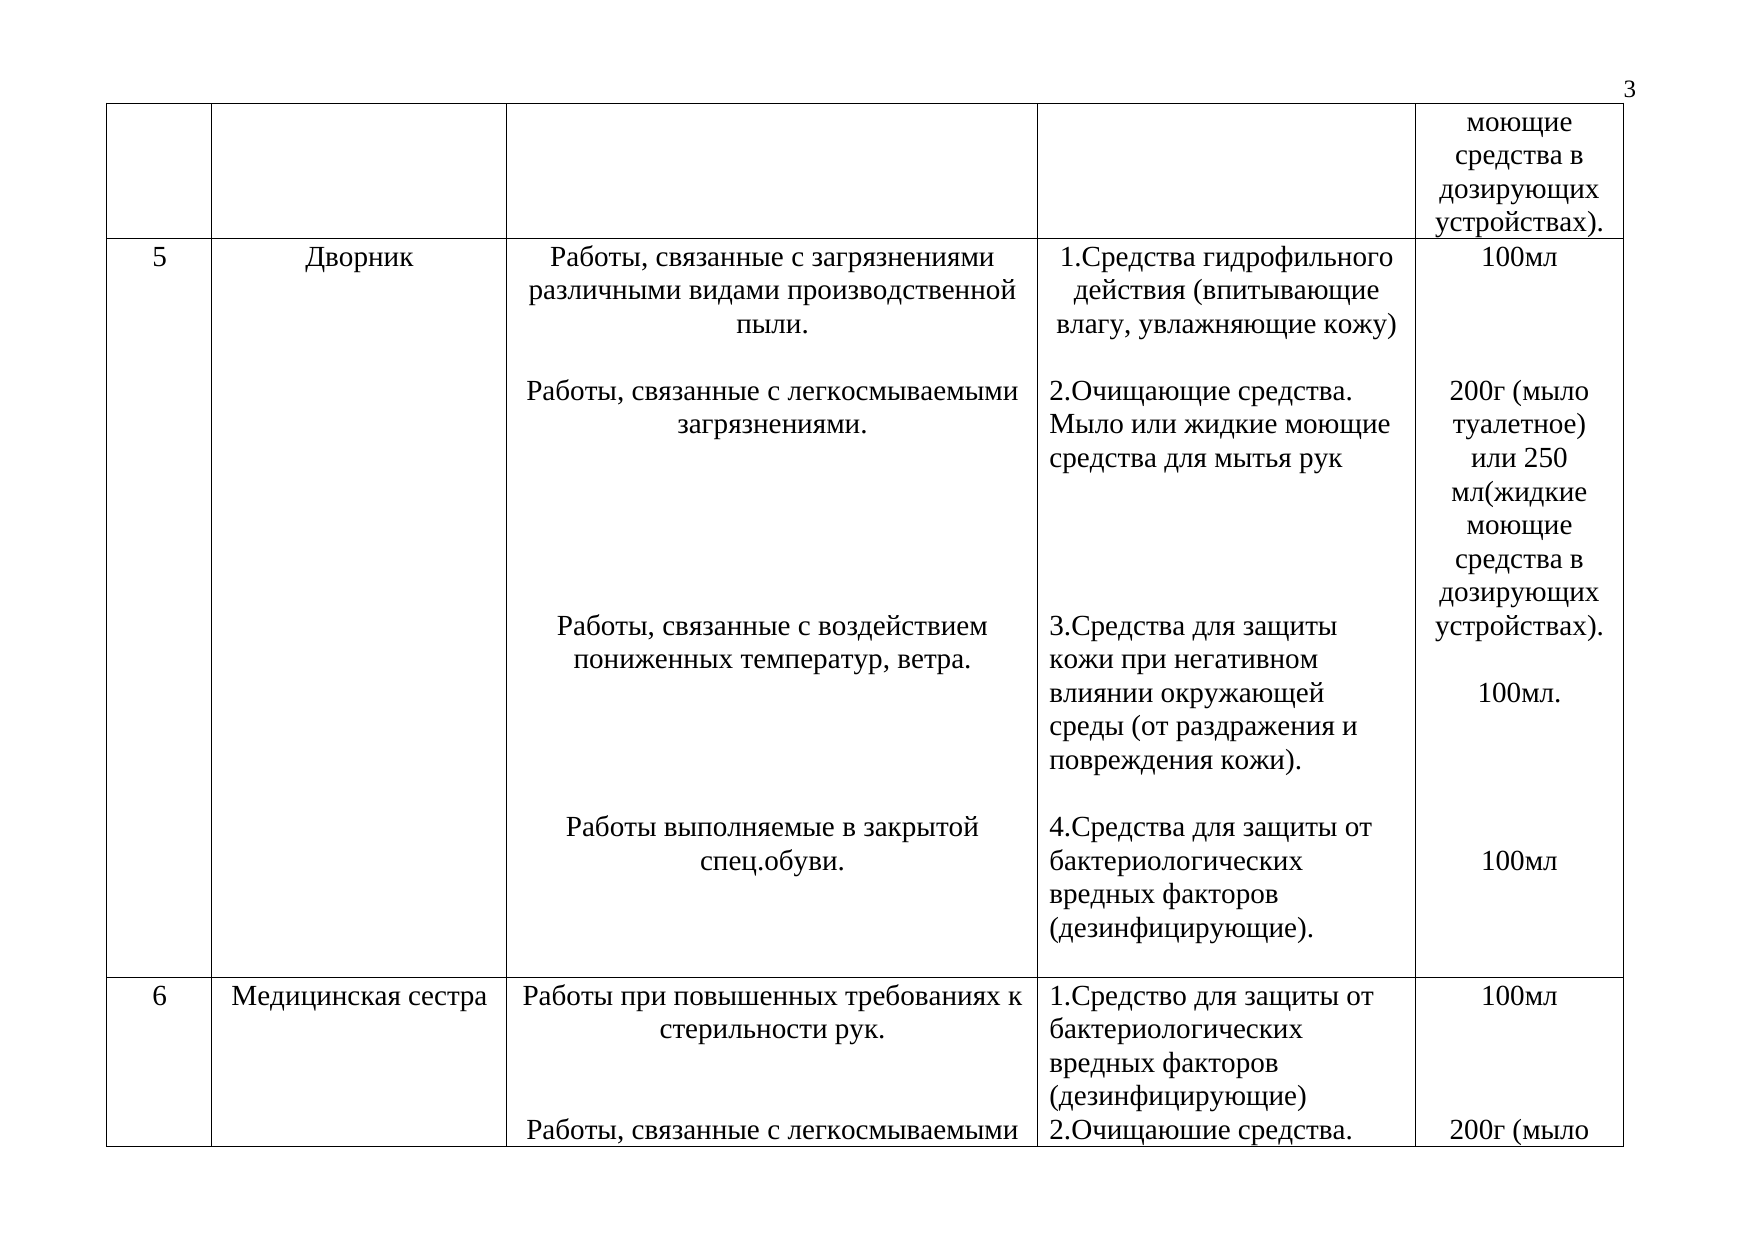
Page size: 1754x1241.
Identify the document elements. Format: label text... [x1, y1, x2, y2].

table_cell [1416, 978, 1623, 1146]
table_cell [1038, 978, 1415, 1146]
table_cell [507, 978, 1037, 1146]
table_cell 5 [107, 239, 211, 977]
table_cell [212, 104, 506, 238]
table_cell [1416, 104, 1623, 238]
table_cell Дворник [212, 239, 506, 977]
table_cell 1.Средства гидрофильного действия (впитывающие влагу, увлажняющие кожу) 2.Очищающие средства. Мыло или жидкие моющие средства для мытья рук 3.Средства для защиты кожи при негативном влиянии окружающей среды (от раздражения и повреждения кожи). 4.Средства для защиты от бактериологических вредных факторов (дезинфицирующие). [1038, 239, 1415, 977]
table_cell Медицинская сестра [212, 978, 506, 1146]
table_cell 100мл 200г (мыло туалетное) или 250 мл(жидкие моющие средства в дозирующих устройствах). 100мл. 100мл [1416, 239, 1623, 977]
table_cell 6 [107, 978, 211, 1146]
table_cell Работы, связанные с загрязнениями различными видами производственной пыли. Работы, связанные с легкосмываемыми загрязнениями. Работы, связанные с воздействием пониженных температур, ветра. Работы выполняемые в закрытой спец.обуви. [507, 239, 1037, 977]
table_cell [507, 104, 1037, 238]
table_cell 4 [107, 104, 211, 238]
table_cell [1038, 104, 1415, 238]
